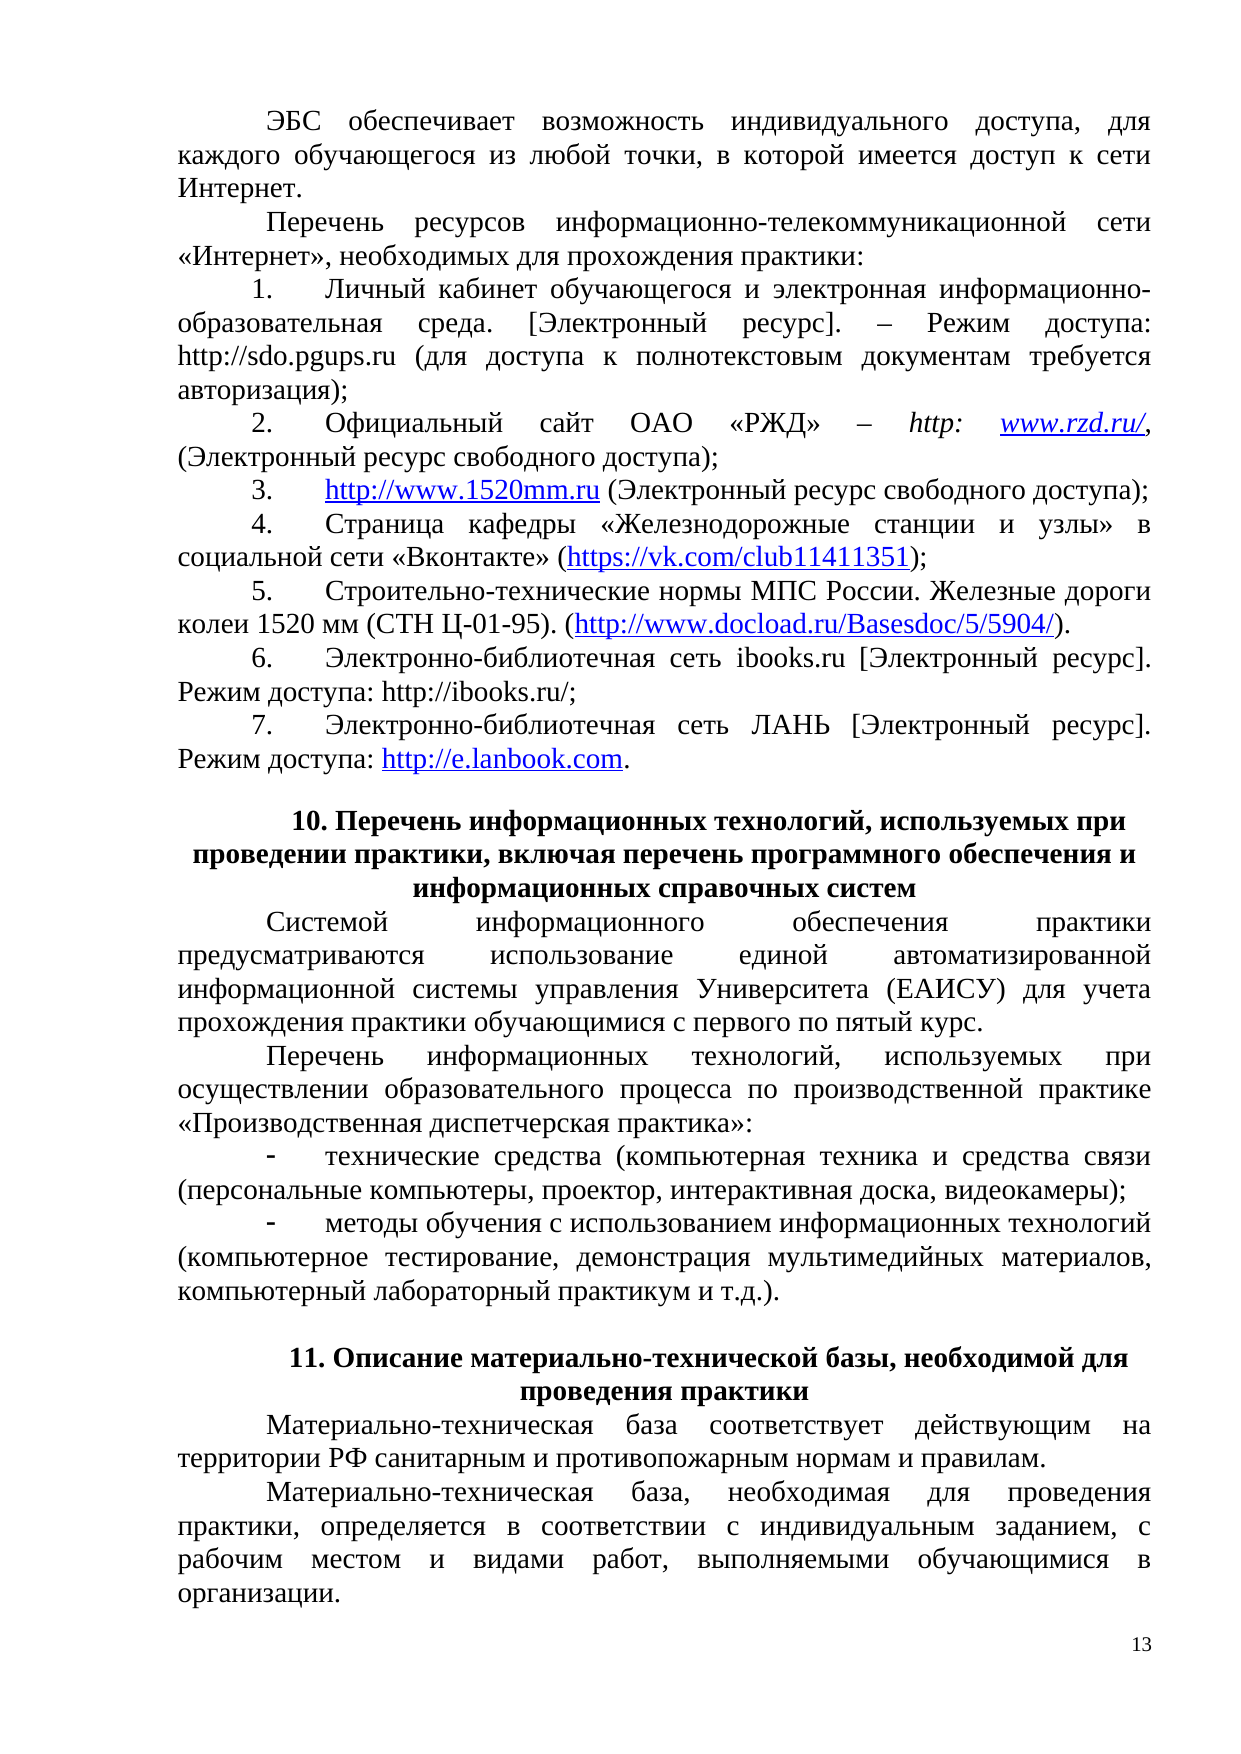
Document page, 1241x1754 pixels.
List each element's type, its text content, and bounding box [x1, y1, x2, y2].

text 10. Перечень информационных технологий, используемых при проведении практики, включая перечень программного обеспечения и информационных справочных систем [177, 803, 1152, 904]
text Системой информационного обеспечения практики предусматриваются использование единой автоматизированной информационной системы управления Университета (ЕАИСУ) для учета прохождения практики обучающимися с первого по пятый курс. [177, 904, 1152, 1038]
list Электронно-библиотечная сеть ibooks.ru [Электронный ресурс]. Режим доступа: http://ibooks.ru/; [177, 640, 1152, 707]
list методы обучения с использованием информационных технологий (компьютерное тестирование, демонстрация мультимедийных материалов, компьютерный лабораторный практикум и т.д.). [177, 1206, 1152, 1306]
list Личный кабинет обучающегося и электронная информационно-образовательная среда. [Электронный ресурс]. – Режим доступа: http://sdo.pgups.ru (для доступа к полнотекстовым документам требуется авторизация); [177, 271, 1152, 405]
list Официальный сайт ОАО «РЖД» – http: www.rzd.ru/, (Электронный ресурс свободного доступа); [177, 405, 1152, 472]
text Материально-техническая база соответствует действующим на территории РФ санитарным и противопожарным нормам и правилам. [177, 1407, 1152, 1474]
list Строительно-технические нормы МПС России. Железные дороги колеи (СТН Ц-01-95). (http://www.docload.ru/Basesdoc/5/5904/). [177, 573, 1152, 640]
list Страница кафедры «Железнодорожные станции и узлы» в социальной сети «Вконтакте» (https://vk.com/club11411351); [177, 506, 1152, 573]
text ЭБС обеспечивает возможность индивидуального доступа, для каждого обучающегося из любой точки, в которой имеется доступ к сети Интернет. [177, 103, 1152, 204]
text Материально-техническая база, необходимая для проведения практики, определяется в соответствии с индивидуальным заданием, с рабочим местом и видами работ, выполняемыми обучающимися в организации. [177, 1474, 1152, 1608]
text Перечень ресурсов информационно-телекоммуникационной сети «Интернет», необходимых для прохождения практики: [177, 204, 1152, 271]
list http://www.1520mm.ru (Электронный ресурс свободного доступа); [177, 472, 1152, 506]
text Перечень информационных технологий, используемых при осуществлении образовательного процесса по производственной практике «Производственная диспетчерская практика»: [177, 1038, 1152, 1138]
list технические средства (компьютерная техника и средства связи (персональные компьютеры, проектор, интерактивная доска, видеокамеры); [177, 1138, 1152, 1206]
list Электронно-библиотечная сеть ЛАНЬ [Электронный ресурс]. Режим доступа: http://e.lanbook.com. [177, 707, 1152, 774]
text 11. Описание материально-технической базы, необходимой для проведения практики [177, 1340, 1152, 1407]
